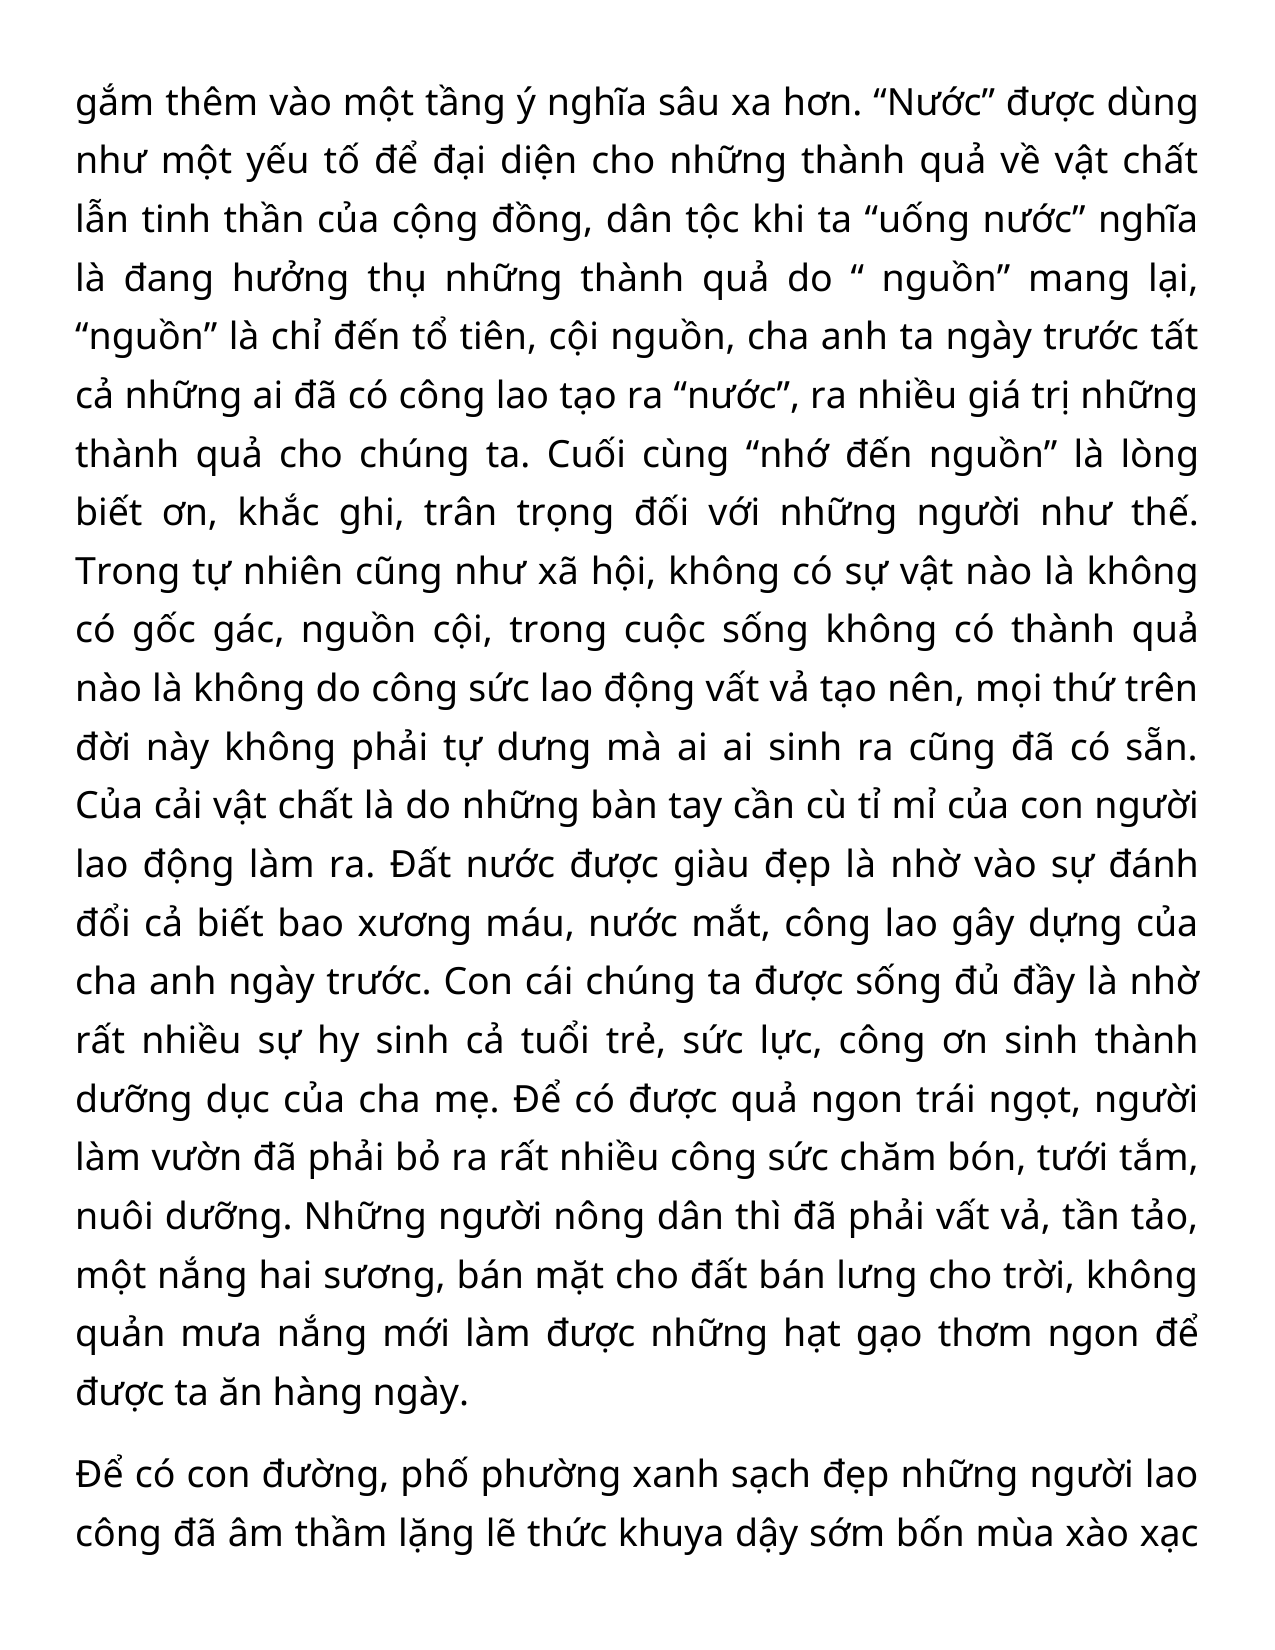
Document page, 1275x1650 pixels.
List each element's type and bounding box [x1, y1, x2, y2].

text [75, 75, 1200, 1416]
text [75, 1447, 1200, 1557]
